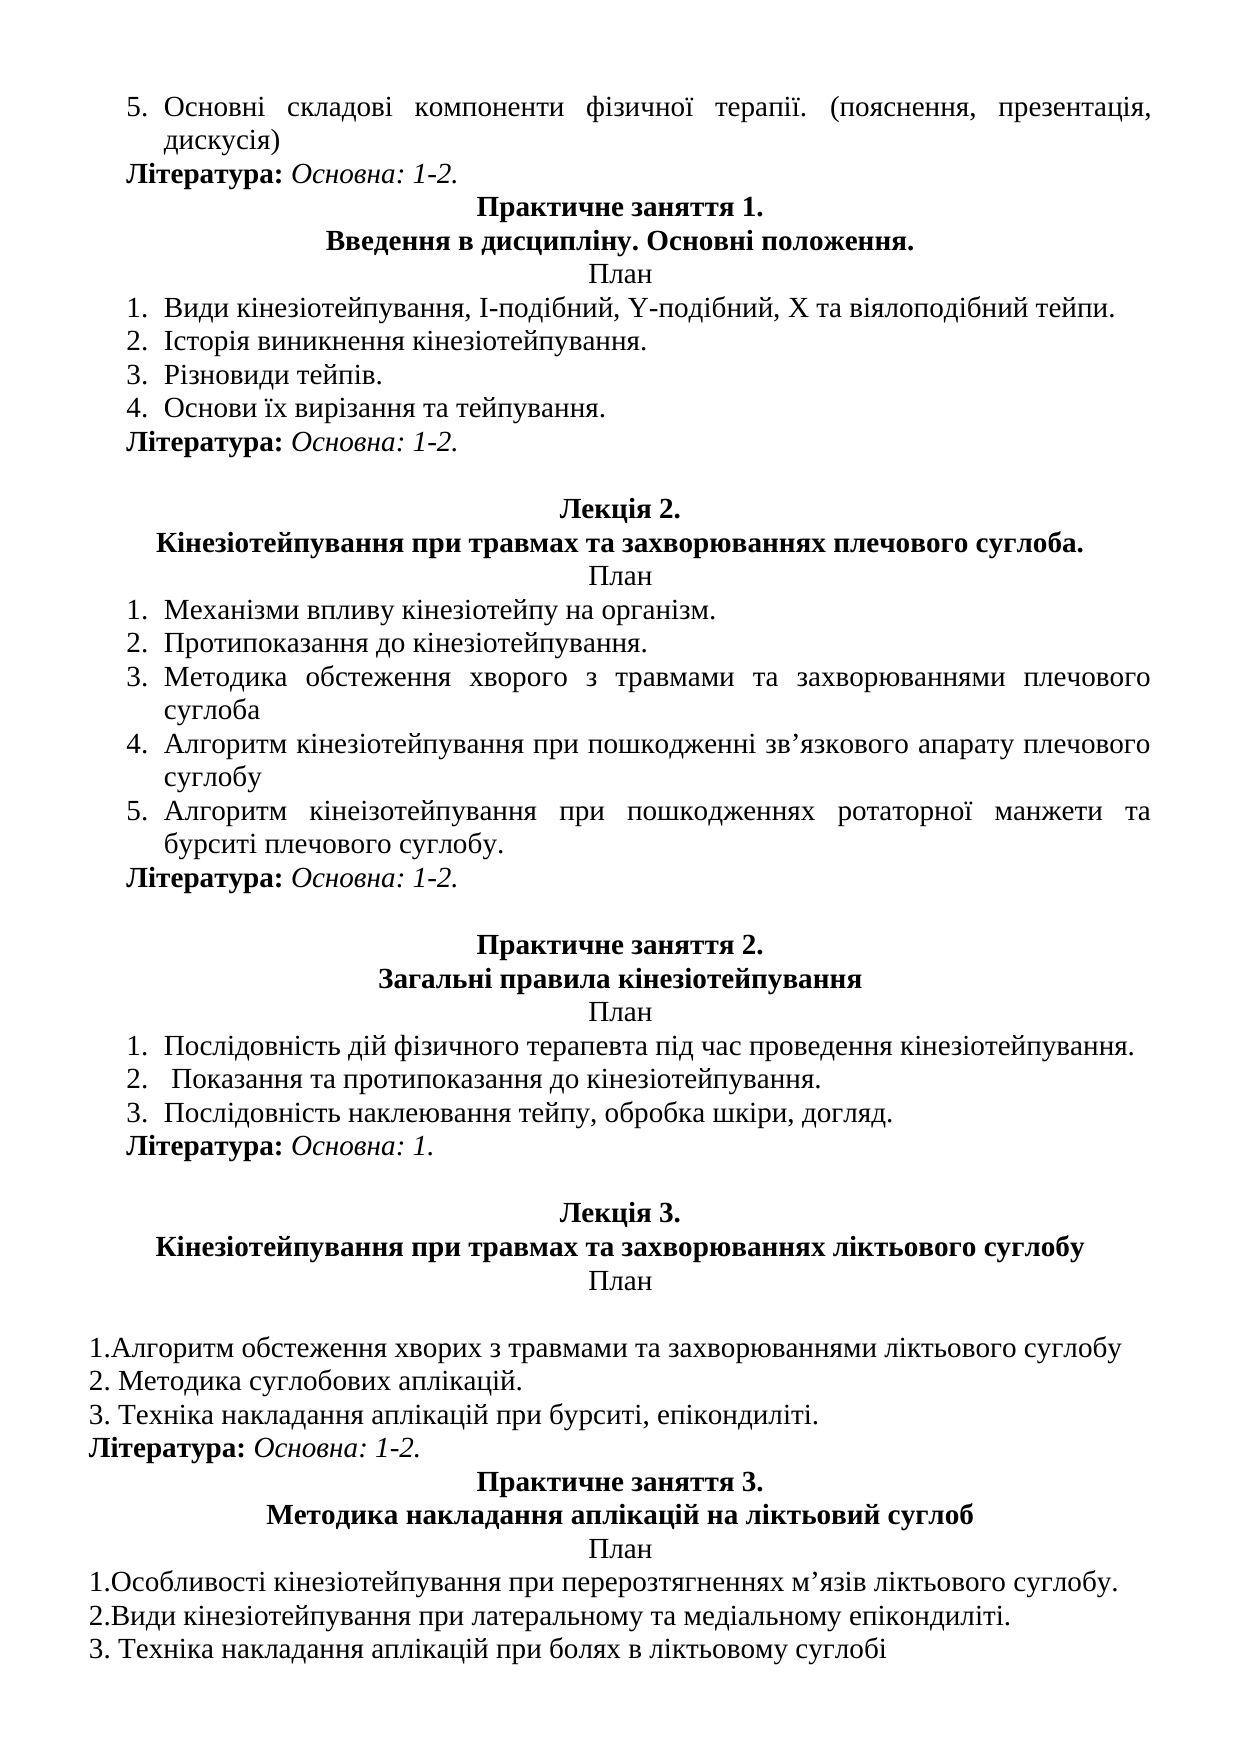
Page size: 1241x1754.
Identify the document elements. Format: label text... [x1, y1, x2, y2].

text Введення в дисципліну. Основні положення. [89, 223, 1152, 256]
list Послідовність дій фізичного терапевта під час проведення кінезіотейпування. [126, 1028, 1152, 1061]
text План [89, 256, 1152, 290]
list Методика обстеження хворого з травмами та захворюваннями плечового суглоба [126, 659, 1152, 726]
list Історія виникнення кінезіотейпування. [126, 323, 1152, 357]
text 1.Особливості кінезіотейпування при перерозтягненнях м’язів ліктьового суглобу. [89, 1564, 1152, 1598]
text Практичне заняття 1. [89, 189, 1152, 223]
list Види кінезіотейпування, I-подібний, Y-подібний, X та віялоподібний тейпи. [126, 290, 1152, 323]
list Основи їх вирізання та тейпування. [126, 391, 1152, 424]
text Лекція 2. [89, 491, 1152, 525]
text Література: Основна: 1. [89, 1128, 1152, 1162]
text Методика накладання аплікацій на ліктьовий суглоб [89, 1497, 1152, 1531]
text План [89, 994, 1152, 1028]
text 2. Методика суглобових аплікацій. [89, 1363, 1152, 1397]
list Показання та протипоказання до кінезіотейпування. [126, 1061, 1152, 1095]
text Кінезіотейпування при травмах та захворюваннях ліктьового суглобу [89, 1229, 1152, 1263]
text Практичне заняття 2. [89, 927, 1152, 961]
text 1.Алгоритм обстеження хворих з травмами та захворюваннями ліктьового суглобу [89, 1330, 1152, 1363]
text Література: Основна: 1-2. [89, 424, 1152, 458]
text Література: Основна: 1-2. [89, 1430, 1152, 1464]
text План [89, 558, 1152, 592]
text Загальні правила кінезіотейпування [89, 961, 1152, 994]
list Алгоритм кінезіотейпування при пошкодженні зв’язкового апарату плечового суглобу [126, 726, 1152, 793]
text Лекція 3. [89, 1196, 1152, 1229]
text 3. Техніка накладання аплікацій при болях в ліктьовому суглобі [89, 1632, 1152, 1665]
text Література: Основна: 1-2. [126, 860, 1152, 894]
list Механізми впливу кінезіотейпу на організм. [126, 592, 1152, 625]
list Послідовність наклеювання тейпу, обробка шкіри, догляд. [126, 1095, 1152, 1128]
text План [89, 1531, 1152, 1564]
list Алгоритм кінеізотейпування при пошкодженнях ротаторної манжети та бурситі плечового суглобу. [126, 793, 1152, 860]
list Основні складові компоненти фізичної терапії. (пояснення, презентація, дискусія) [126, 89, 1152, 156]
list Різновиди тейпів. [126, 357, 1152, 391]
text Кінезіотейпування при травмах та захворюваннях плечового суглоба. [89, 525, 1152, 558]
text 2.Види кінезіотейпування при латеральному та медіальному епікондиліті. [89, 1598, 1152, 1632]
text 3. Техніка накладання аплікацій при бурситі, епікондиліті. [89, 1397, 1152, 1430]
text Практичне заняття 3. [89, 1464, 1152, 1497]
text Література: Основна: 1-2. [126, 156, 1152, 189]
list Протипоказання до кінезіотейпування. [126, 625, 1152, 659]
text План [89, 1263, 1152, 1296]
